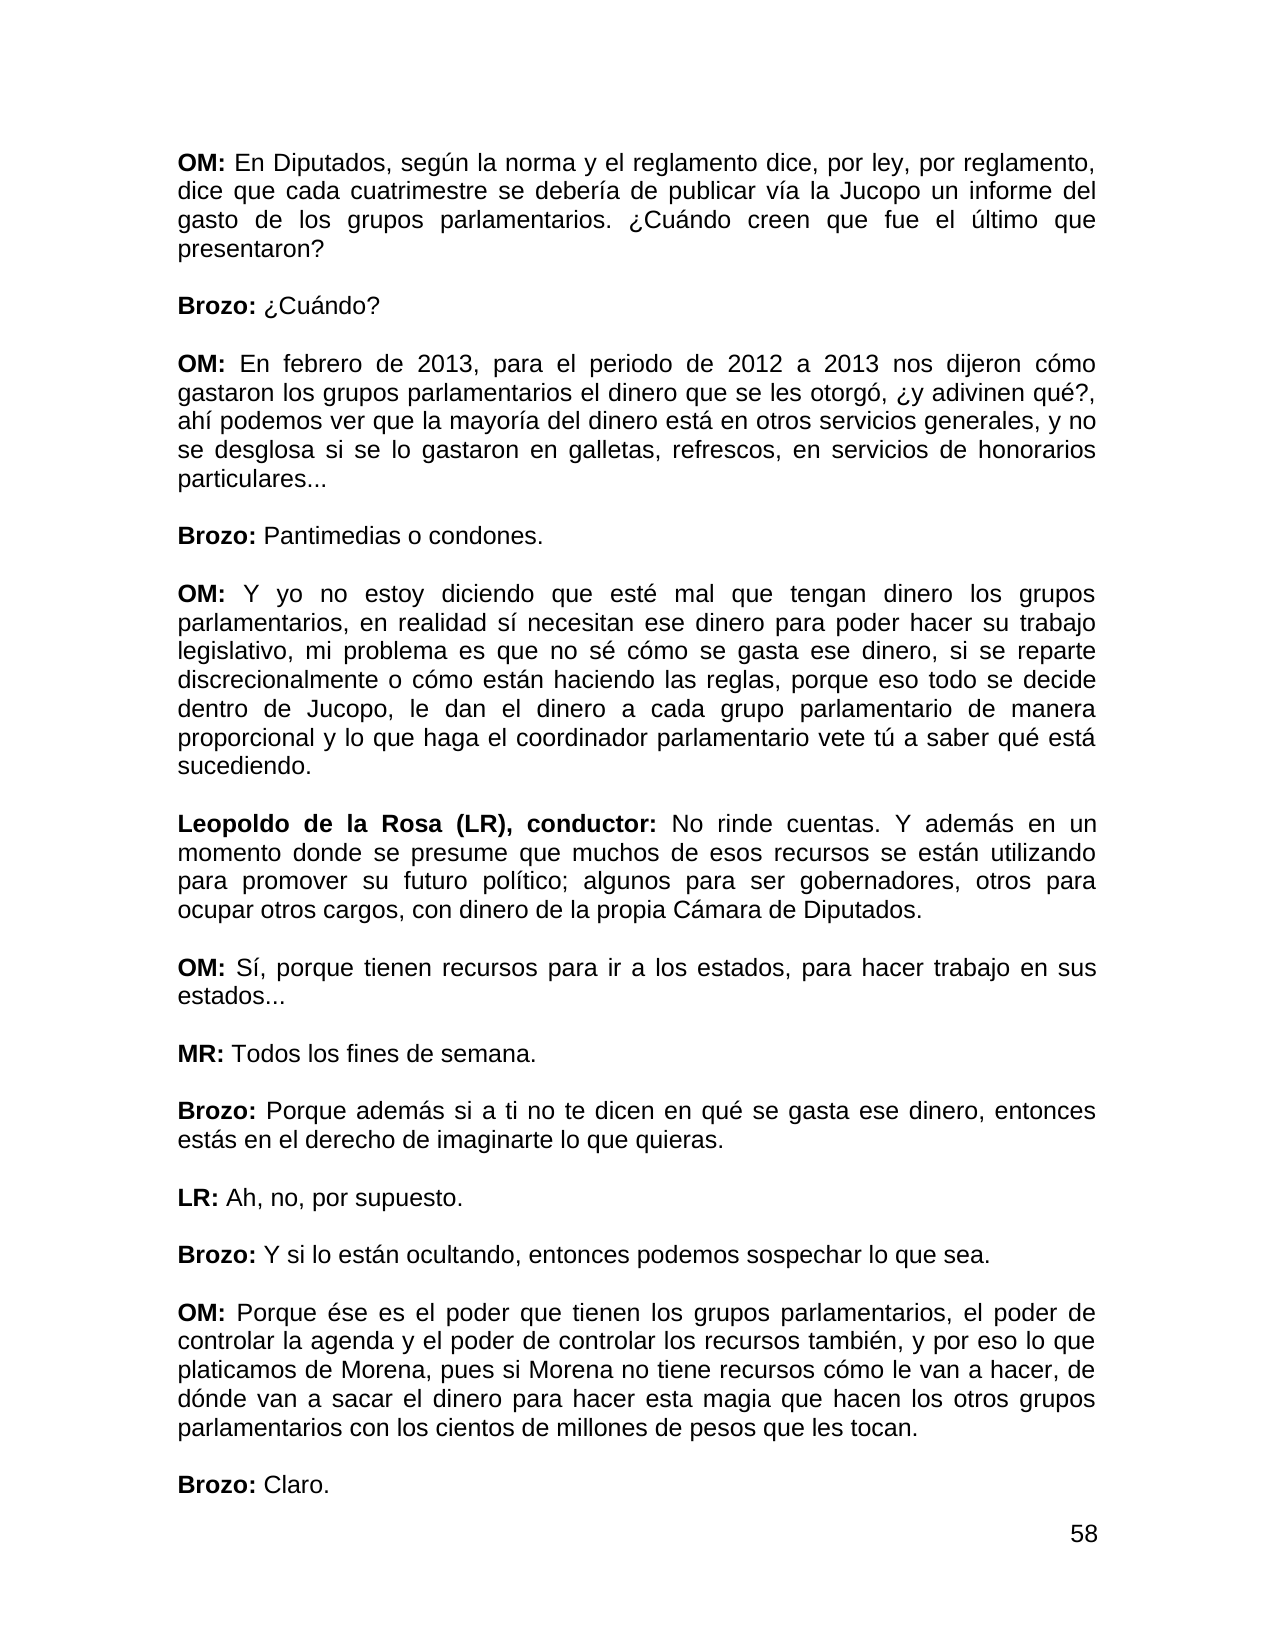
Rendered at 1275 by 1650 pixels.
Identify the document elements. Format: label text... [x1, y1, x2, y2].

text OM: En Diputados, según la norma y el reglamento dice, por ley, por reglamento, dice que cada cuatrimestre se debería de publicar vía la Jucopo un informe del gasto de los grupos parlamentarios. ¿Cuándo creen que fue el último que presentaron? [177, 148, 1098, 263]
text Brozo: Claro. [177, 1470, 1098, 1499]
text OM: Sí, porque tienen recursos para ir a los estados, para hacer trabajo en sus estados... [177, 953, 1098, 1010]
text MR: Todos los fines de semana. [177, 1039, 1098, 1068]
text Brozo: Pantimedias o condones. [177, 521, 1098, 550]
text OM: Porque ése es el poder que tienen los grupos parlamentarios, el poder de controlar la agenda y el poder de controlar los recursos también, y por eso lo que platicamos de Morena, pues si Morena no tiene recursos cómo le van a hacer, de dónde van a sacar el dinero para hacer esta magia que hacen los otros grupos parlamentarios con los cientos de millones de pesos que les tocan. [177, 1298, 1098, 1441]
text LR: Ah, no, por supuesto. [177, 1183, 1098, 1211]
text OM: Y yo no estoy diciendo que esté mal que tengan dinero los grupos parlamentarios, en realidad sí necesitan ese dinero para poder hacer su trabajo legislativo, mi problema es que no sé cómo se gasta ese dinero, si se reparte discrecionalmente o cómo están haciendo las reglas, porque eso todo se decide dentro de Jucopo, le dan el dinero a cada grupo parlamentario de manera proporcional y lo que haga el coordinador parlamentario vete tú a saber qué está sucediendo. [177, 579, 1098, 780]
text Brozo: Porque además si a ti no te dicen en qué se gasta ese dinero, entonces estás en el derecho de imaginarte lo que quieras. [177, 1096, 1098, 1154]
text Leopoldo de la Rosa (LR), conductor: No rinde cuentas. Y además en un momento donde se presume que muchos de esos recursos se están utilizando para promover su futuro político; algunos para ser gobernadores, otros para ocupar otros cargos, con dinero de la propia Cámara de Diputados. [177, 809, 1098, 924]
text Brozo: ¿Cuándo? [177, 291, 1098, 320]
text Brozo: Y si lo están ocultando, entonces podemos sospechar lo que sea. [177, 1240, 1098, 1269]
text OM: En febrero de 2013, para el periodo de 2012 a 2013 nos dijeron cómo gastaron los grupos parlamentarios el dinero que se les otorgó, ¿y adivinen qué?, ahí podemos ver que la mayoría del dinero está en otros servicios generales, y no se desglosa si se lo gastaron en galletas, refrescos, en servicios de honorarios particulares... [177, 349, 1098, 493]
